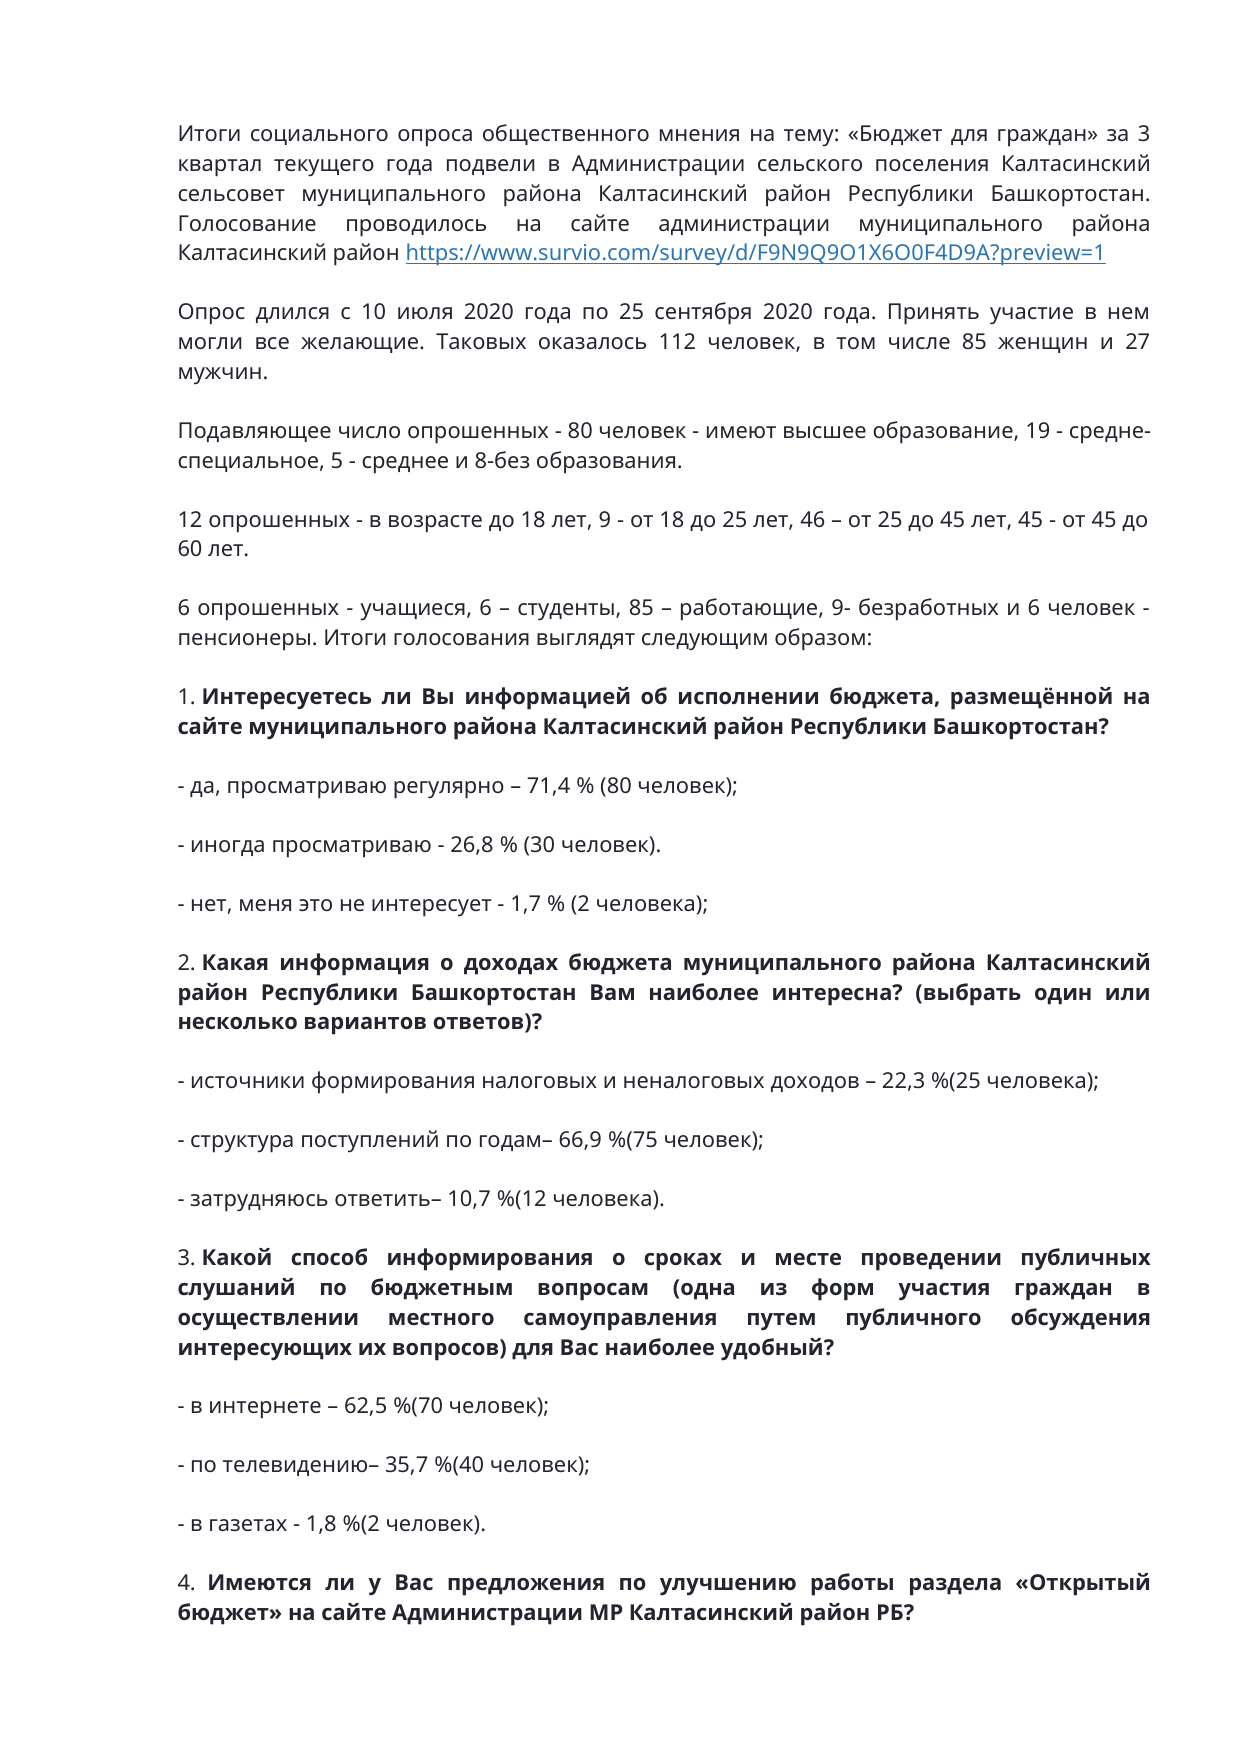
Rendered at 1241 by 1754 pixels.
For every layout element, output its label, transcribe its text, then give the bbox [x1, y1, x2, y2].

text 4. Имеются ли у Вас предложения по улучшению работы раздела «Открытый бюджет» на сайте Администрации МР Калтасинский район РБ? [177, 1567, 1152, 1627]
text Подавляющее число опрошенных - 80 человек - имеют высшее образование, 19 - средне-специальное, 5 - среднее и 8-без образования. [177, 415, 1152, 474]
text - нет, меня это не интересует - 1,7 % (2 человека); [177, 888, 1152, 917]
text - иногда просматриваю - 26,8 % (30 человек). [177, 829, 1152, 858]
text - в интернете – 62,5 %(70 человек); [177, 1390, 1152, 1420]
text - структура поступлений по годам– 66,9 %(75 человек); [177, 1124, 1152, 1154]
text 1. Интересуетесь ли Вы информацией об исполнении бюджета, размещённой на сайте муниципального района Калтасинский район Республики Башкортостан? [177, 681, 1152, 741]
text Итоги социального опроса общественного мнения на тему: «Бюджет для граждан» за 3 квартал текущего года подвели в Администрации сельского поселения Калтасинский сельсовет муниципального района Калтасинский район Республики Башкортостан. Голосование проводилось на сайте администрации муниципального района Калтасинский район https://www.survio.com/survey/d/F9N9Q9O1X6O0F4D9A?preview=1 [177, 118, 1152, 267]
text - по телевидению– 35,7 %(40 человек); [177, 1449, 1152, 1479]
text - затрудняюсь ответить– 10,7 %(12 человека). [177, 1183, 1152, 1213]
text - да, просматриваю регулярно – 71,4 % (80 человек); [177, 770, 1152, 799]
text 3. Какой способ информирования о сроках и месте проведении публичных слушаний по бюджетным вопросам (одна из форм участия граждан в осуществлении местного самоуправления путем публичного обсуждения интересующих их вопросов) для Вас наиболее удобный? [177, 1242, 1152, 1361]
text - в газетах - 1,8 %(2 человек). [177, 1508, 1152, 1538]
text 6 опрошенных - учащиеся, 6 – студенты, 85 – работающие, 9- безработных и 6 человек - пенсионеры. Итоги голосования выглядят следующим образом: [177, 592, 1152, 652]
text - источники формирования налоговых и неналоговых доходов – 22,3 %(25 человека); [177, 1065, 1152, 1095]
text 2. Какая информация о доходах бюджета муниципального района Калтасинский район Республики Башкортостан Вам наиболее интересна? (выбрать один или несколько вариантов ответов)? [177, 947, 1152, 1036]
text 12 опрошенных - в возрасте до 18 лет, 9 - от 18 до 25 лет, 46 – от 25 до 45 лет, 45 - от 45 до 60 лет. [177, 503, 1152, 563]
text Опрос длился с 10 июля 2020 года по 25 сентября 2020 года. Принять участие в нем могли все желающие. Таковых оказалось 112 человек, в том числе 85 женщин и 27 мужчин. [177, 296, 1152, 386]
